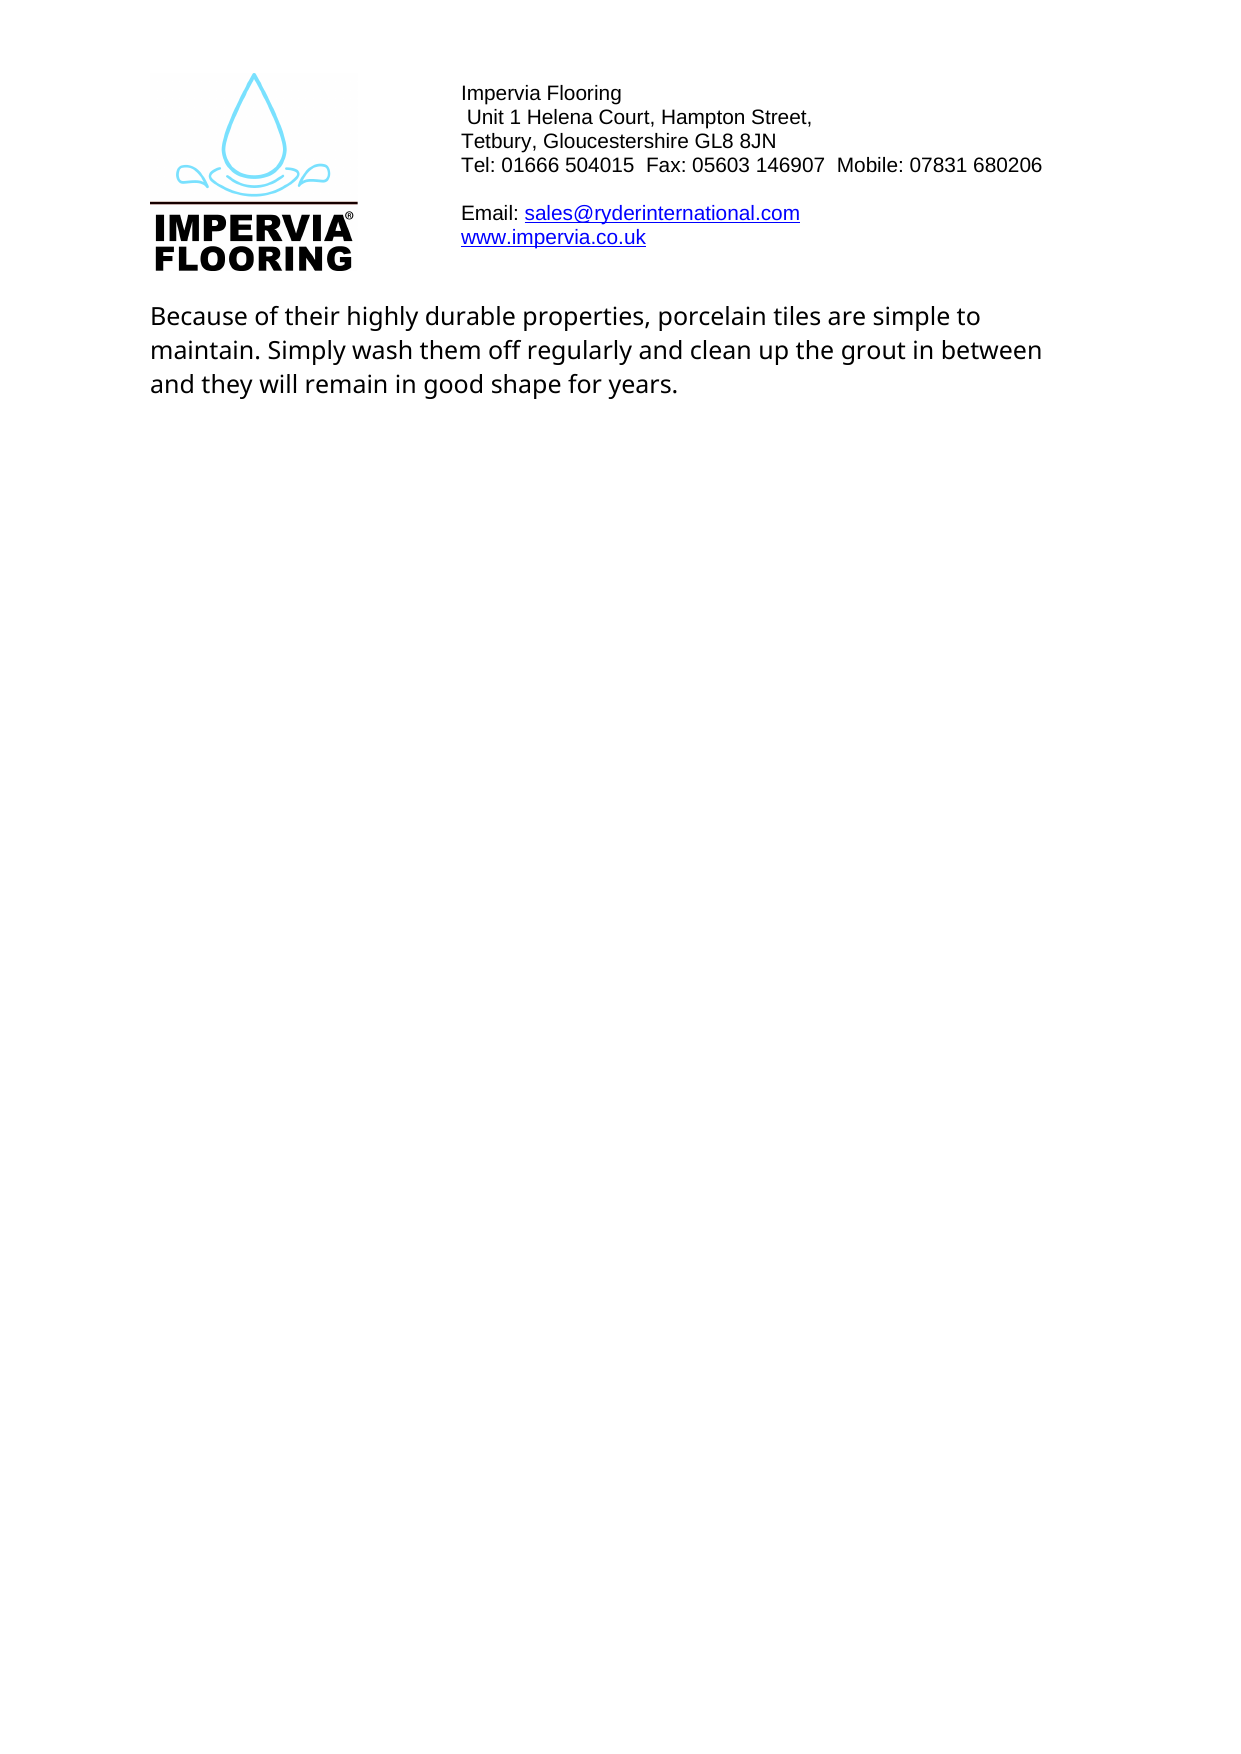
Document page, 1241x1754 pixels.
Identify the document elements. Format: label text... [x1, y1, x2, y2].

text Because of their highly durable properties, porcelain tiles are simple to maintain. Simply wash them off regularly and clean up the grout in between and they will remain in good shape for years. [679, 299, 1090, 401]
picture [150, 73, 358, 271]
